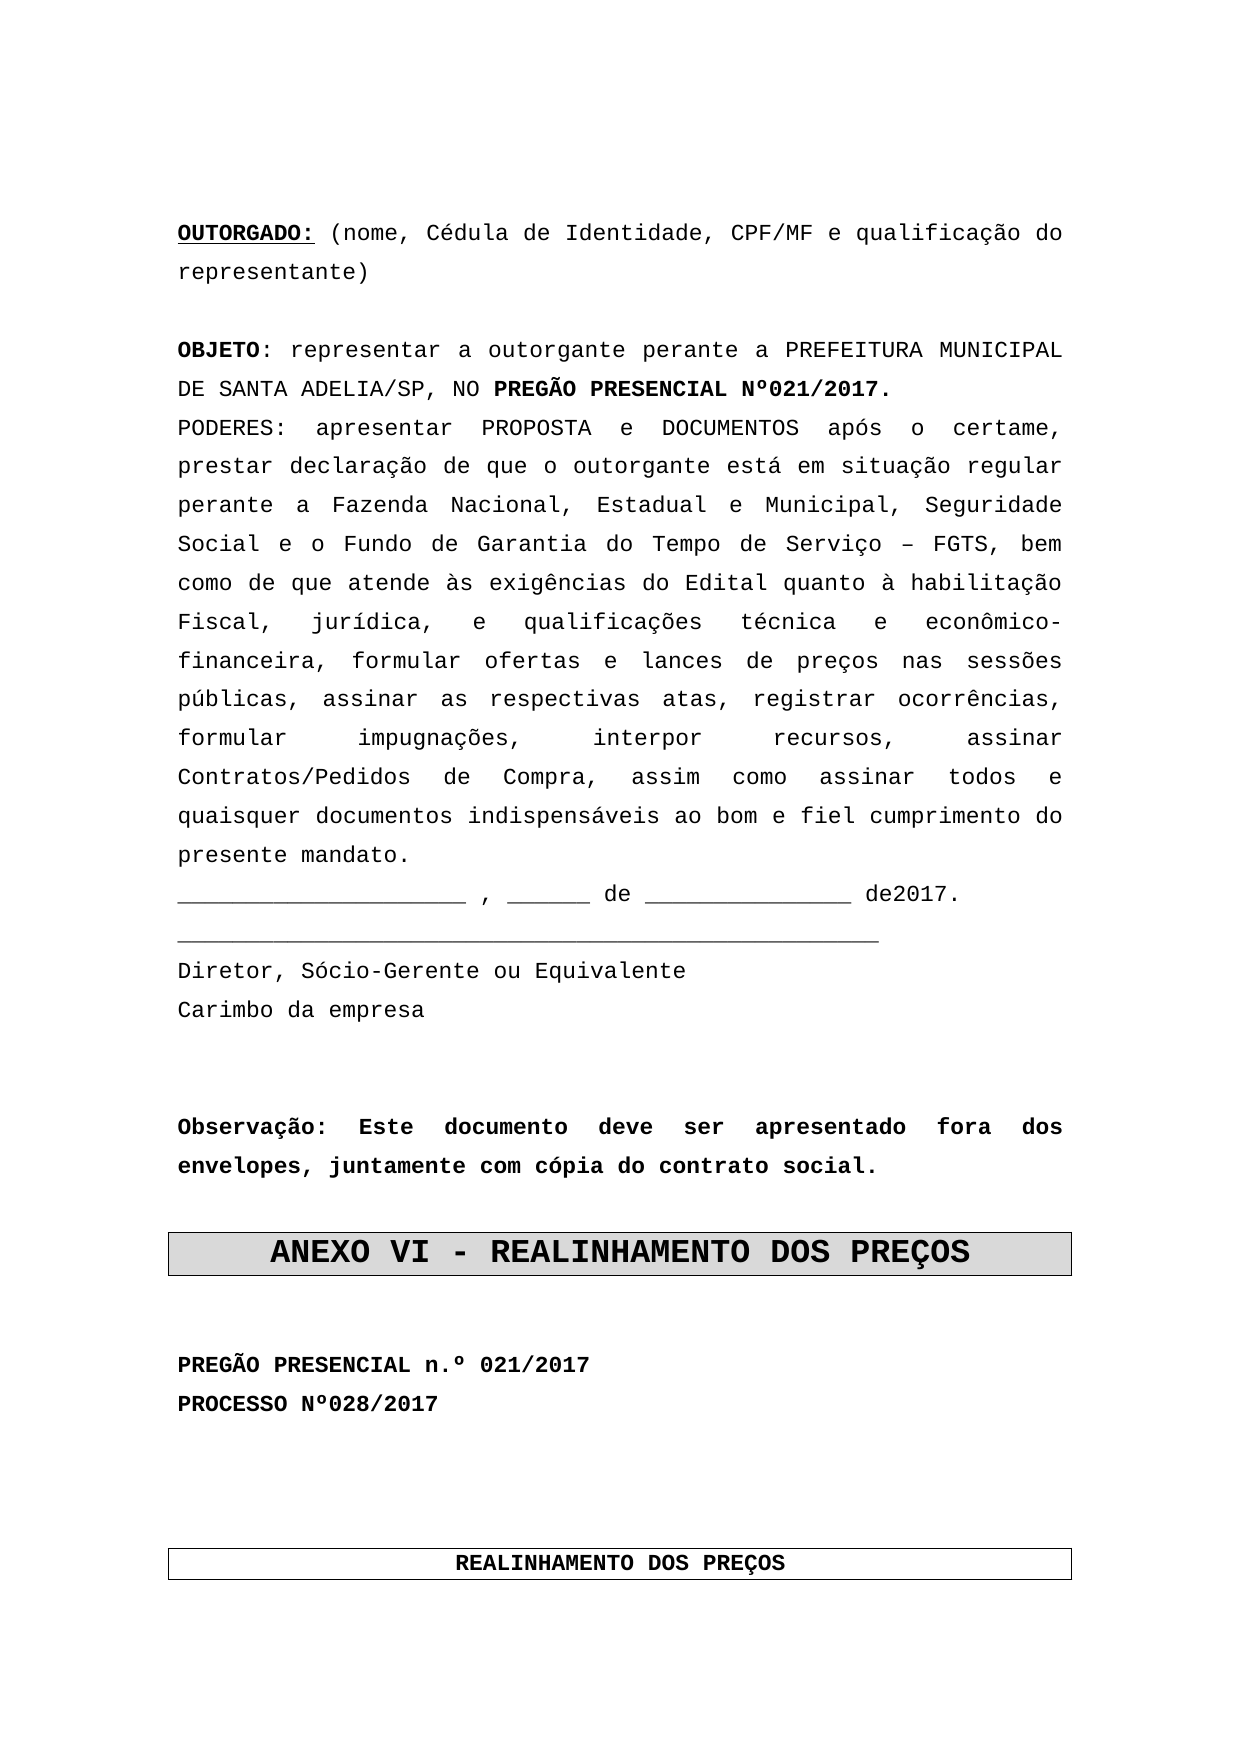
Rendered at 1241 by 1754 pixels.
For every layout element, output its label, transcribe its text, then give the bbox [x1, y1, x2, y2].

list ANEXO VI - REALINHAMENTO DOS PREÇOS [169, 1233, 1071, 1275]
text REALINHAMENTO DOS PREÇOS [169, 1549, 1071, 1579]
text PROCESSO Nº028/2017 [177, 1392, 1063, 1418]
text Carimbo da empresa [177, 999, 1063, 1024]
text Diretor, Sócio-Gerente ou Equivalente [177, 960, 1063, 986]
text Observação: Este documento deve ser apresentado fora dos envelopes, juntamente com cópia do contrato social. [177, 1115, 1063, 1180]
text PODERES: apresentar PROPOSTA e DOCUMENTOS após o certame, prestar declaração de que o outorgante está em situação regular perante a Fazenda Nacional, Estadual e Municipal, Seguridade Social e o Fundo de Garantia do Tempo de Serviço – FGTS, bem como de que atende às exigências do Edital quanto à habilitação Fiscal, jurídica, e qualificações técnica e econômico-financeira, formular ofertas e lances de preços nas sessões públicas, assinar as respectivas atas, registrar ocorrências, formular impugnações, interpor recursos, assinar Contratos/Pedidos de Compra, assim como assinar todos e quaisquer documentos indispensáveis ao bom e fiel cumprimento do presente mandato. [177, 416, 1063, 869]
text OBJETO: representar a outorgante perante a PREFEITURA MUNICIPAL DE SANTA ADELIA/SP, NO PREGÃO PRESENCIAL Nº021/2017. [177, 338, 1063, 403]
text OUTORGADO: (nome, Cédula de Identidade, CPF/MF e qualificação do representante) [177, 222, 1063, 286]
text ___________________________________________________ [177, 921, 1063, 947]
text _____________________ , ______ de _______________ de2017. [177, 882, 1063, 908]
text PREGÃO PRESENCIAL n.º 021/2017 [177, 1353, 1063, 1379]
